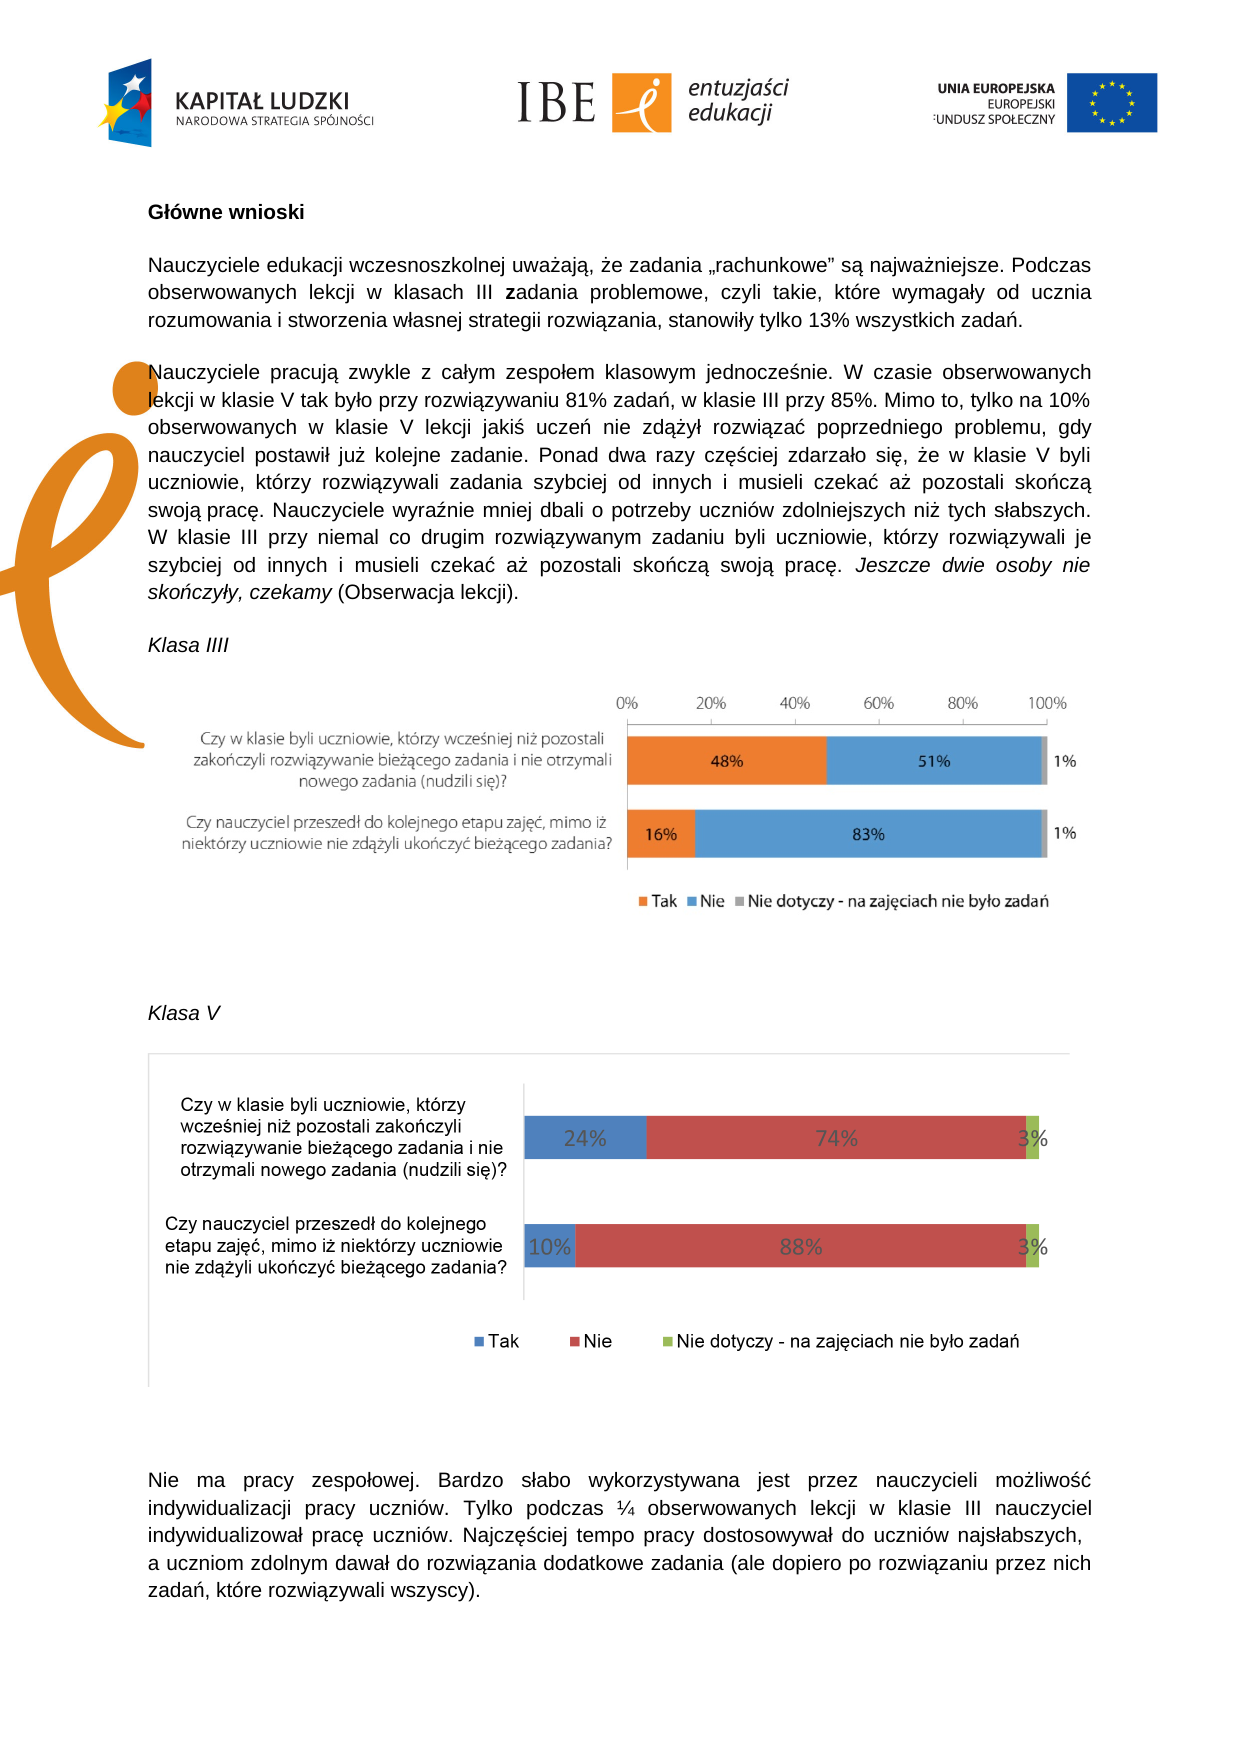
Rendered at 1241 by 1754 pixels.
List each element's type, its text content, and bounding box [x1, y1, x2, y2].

text Nauczyciele edukacji wczesnoszkolnej uważają, że zadania „rachunkowe” są najważniejsze. Podczas obserwowanych lekcji w klasach III zadania problemowe, czyli takie, które wymagały od ucznia rozumowania i stworzenia własnej strategii rozwiązania, stanowiły tylko 13% wszystkich zadań. [148, 253, 1093, 332]
text Klasa V [148, 1001, 1093, 1025]
text Klasa IIII [148, 633, 1093, 657]
picture [0, 0, 1240, 1754]
text Nie ma pracy zespołowej. Bardzo słabo wykorzystywana jest przez nauczycieli możliwość indywidualizacji pracy uczniów. Tylko podczas ¼ obserwowanych lekcji w klasie III nauczyciel indywidualizował pracę uczniów. Najczęściej tempo pracy dostosowywał do uczniów najsłabszych, a uczniom zdolnym dawał do rozwiązania dodatkowe zadania (ale dopiero po rozwiązaniu przez nich zadań, które rozwiązywali wszyscy). [148, 1468, 1093, 1602]
text Nauczyciele pracują zwykle z całym zespołem klasowym jednocześnie. W czasie obserwowanych lekcji w klasie V tak było przy rozwiązywaniu 81% zadań, w klasie III przy 85%. Mimo to, tylko na 10% obserwowanych w klasie V lekcji jakiś uczeń nie zdążył rozwiązać poprzedniego problemu, gdy nauczyciel postawił już kolejne zadanie. Ponad dwa razy częściej zdarzało się, że w klasie V byli uczniowie, którzy rozwiązywali zadania szybciej od innych i musieli czekać aż pozostali skończą swoją pracę. Nauczyciele wyraźnie mniej dbali o potrzeby uczniów zdolniejszych niż tych słabszych. W klasie III przy niemal co drugim rozwiązywanym zadaniu byli uczniowie, którzy rozwiązywali je szybciej od innych i musieli czekać aż pozostali skończą swoją pracę. Jeszcze dwie osoby nie skończyły, czekamy (Obserwacja lekcji). [148, 360, 1093, 604]
text Główne wnioski [148, 200, 1093, 224]
